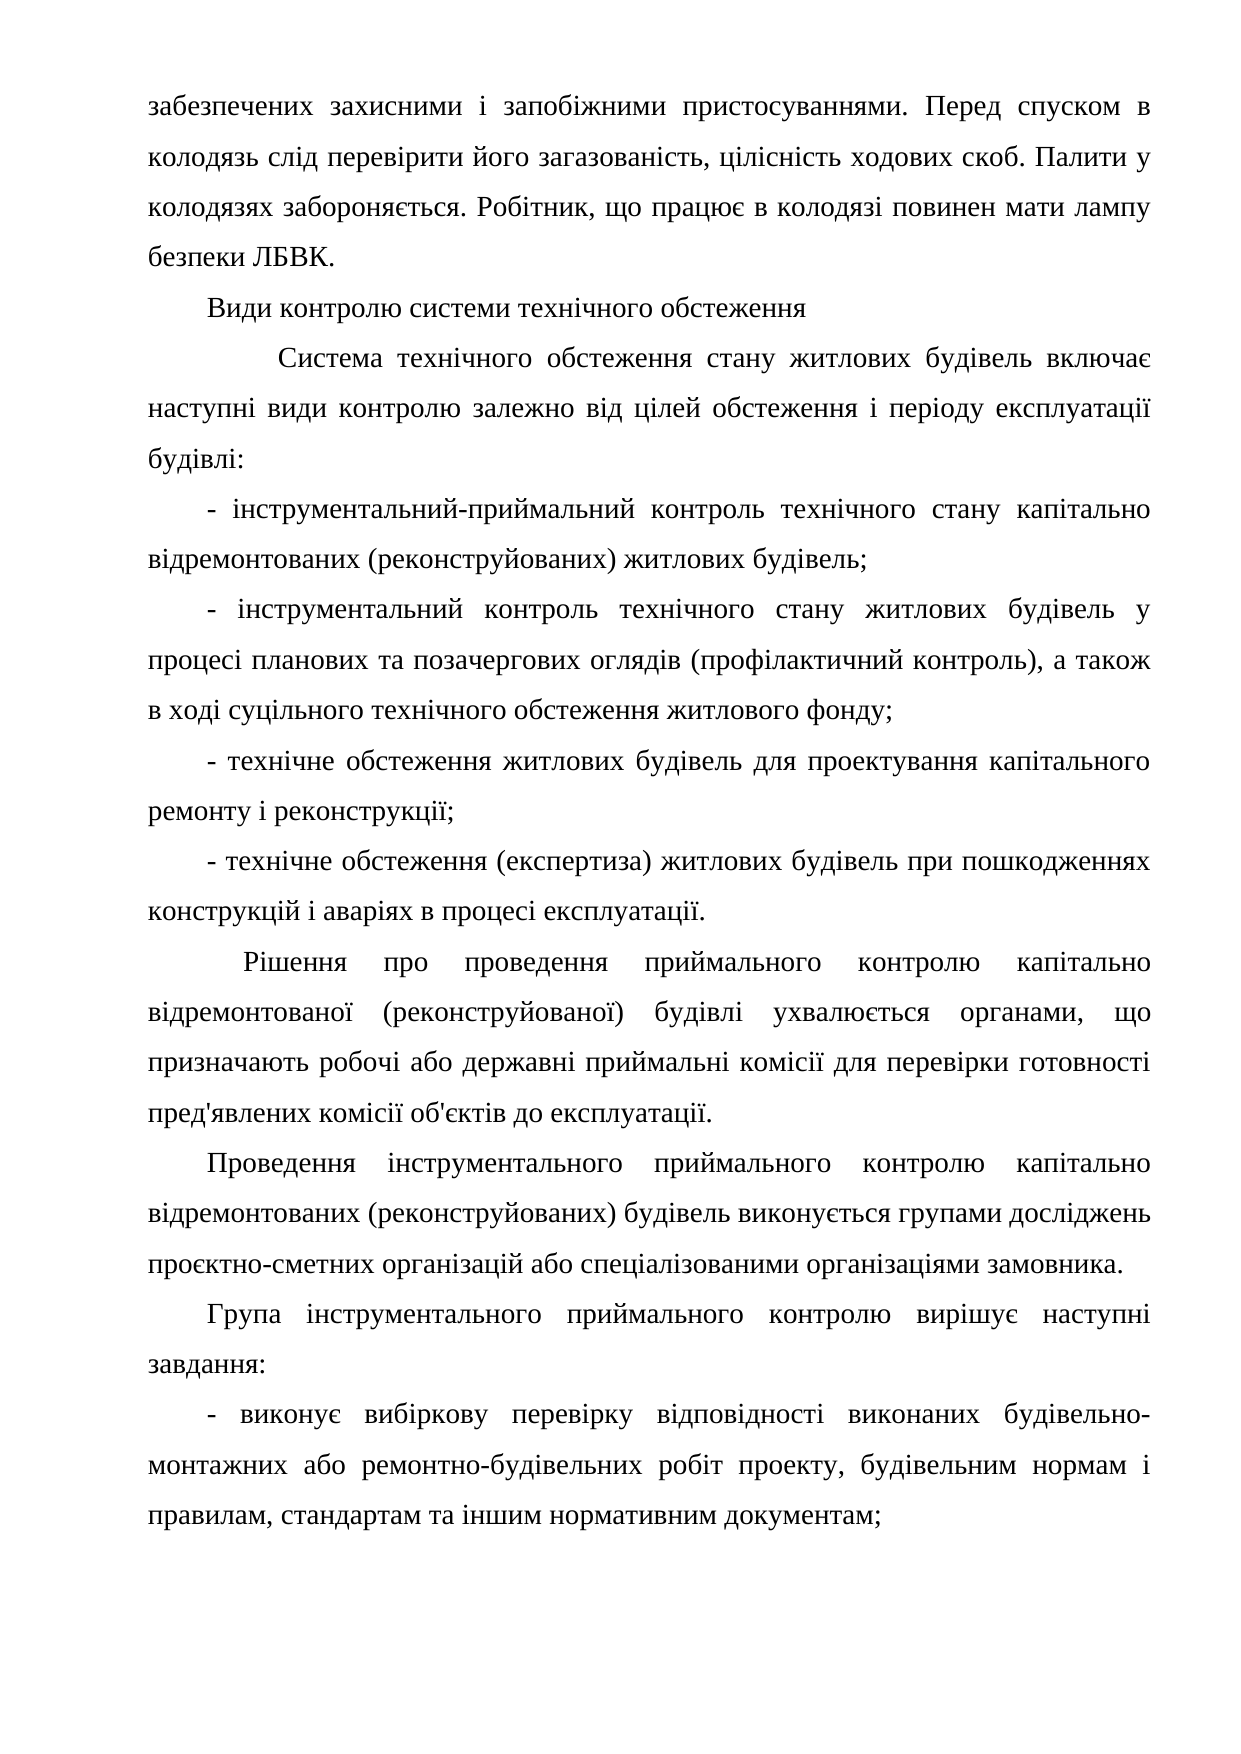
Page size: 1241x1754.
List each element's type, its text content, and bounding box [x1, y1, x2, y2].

text - інструментальний контроль технічного стану житлових будівель у процесі планових та позачергових оглядів (профілактичний контроль), а також в ході суцільного технічного обстеження житлового фонду; [148, 592, 1152, 726]
text Проведення інструментального приймального контролю капітально відремонтованих (реконструйованих) будівель виконується групами досліджень проєктно-сметних організацій або спеціалізованими організаціями замовника. [148, 1145, 1152, 1279]
text - виконує вибіркову перевірку відповідності виконаних будівельно-монтажних або ремонтно-будівельних робіт проекту, будівельним нормам і правилам, стандартам та іншим нормативним документам; [148, 1397, 1152, 1531]
text Види контролю системи технічного обстеження [148, 290, 1152, 323]
text Рішення про проведення приймального контролю капітально відремонтованої (реконструйованої) будівлі ухвалюється органами, що призначають робочі або державні приймальні комісії для перевірки готовності пред'явлених комісії об'єктів до експлуатації. [148, 944, 1152, 1128]
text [148, 88, 1152, 273]
text - інструментальний-приймальний контроль технічного стану капітально відремонтованих (реконструйованих) житлових будівель; [148, 491, 1152, 575]
text Система технічного обстеження стану житлових будівель включає наступні види контролю залежно від цілей обстеження і періоду експлуатації будівлі: [148, 340, 1152, 474]
text Група інструментального приймального контролю вирішує наступні завдання: [148, 1296, 1152, 1380]
text - технічне обстеження (експертиза) житлових будівель при пошкодженнях конструкцій і аваріях в процесі експлуатації. [148, 843, 1152, 927]
text - технічне обстеження житлових будівель для проектування капітального ремонту і реконструкції; [148, 743, 1152, 826]
